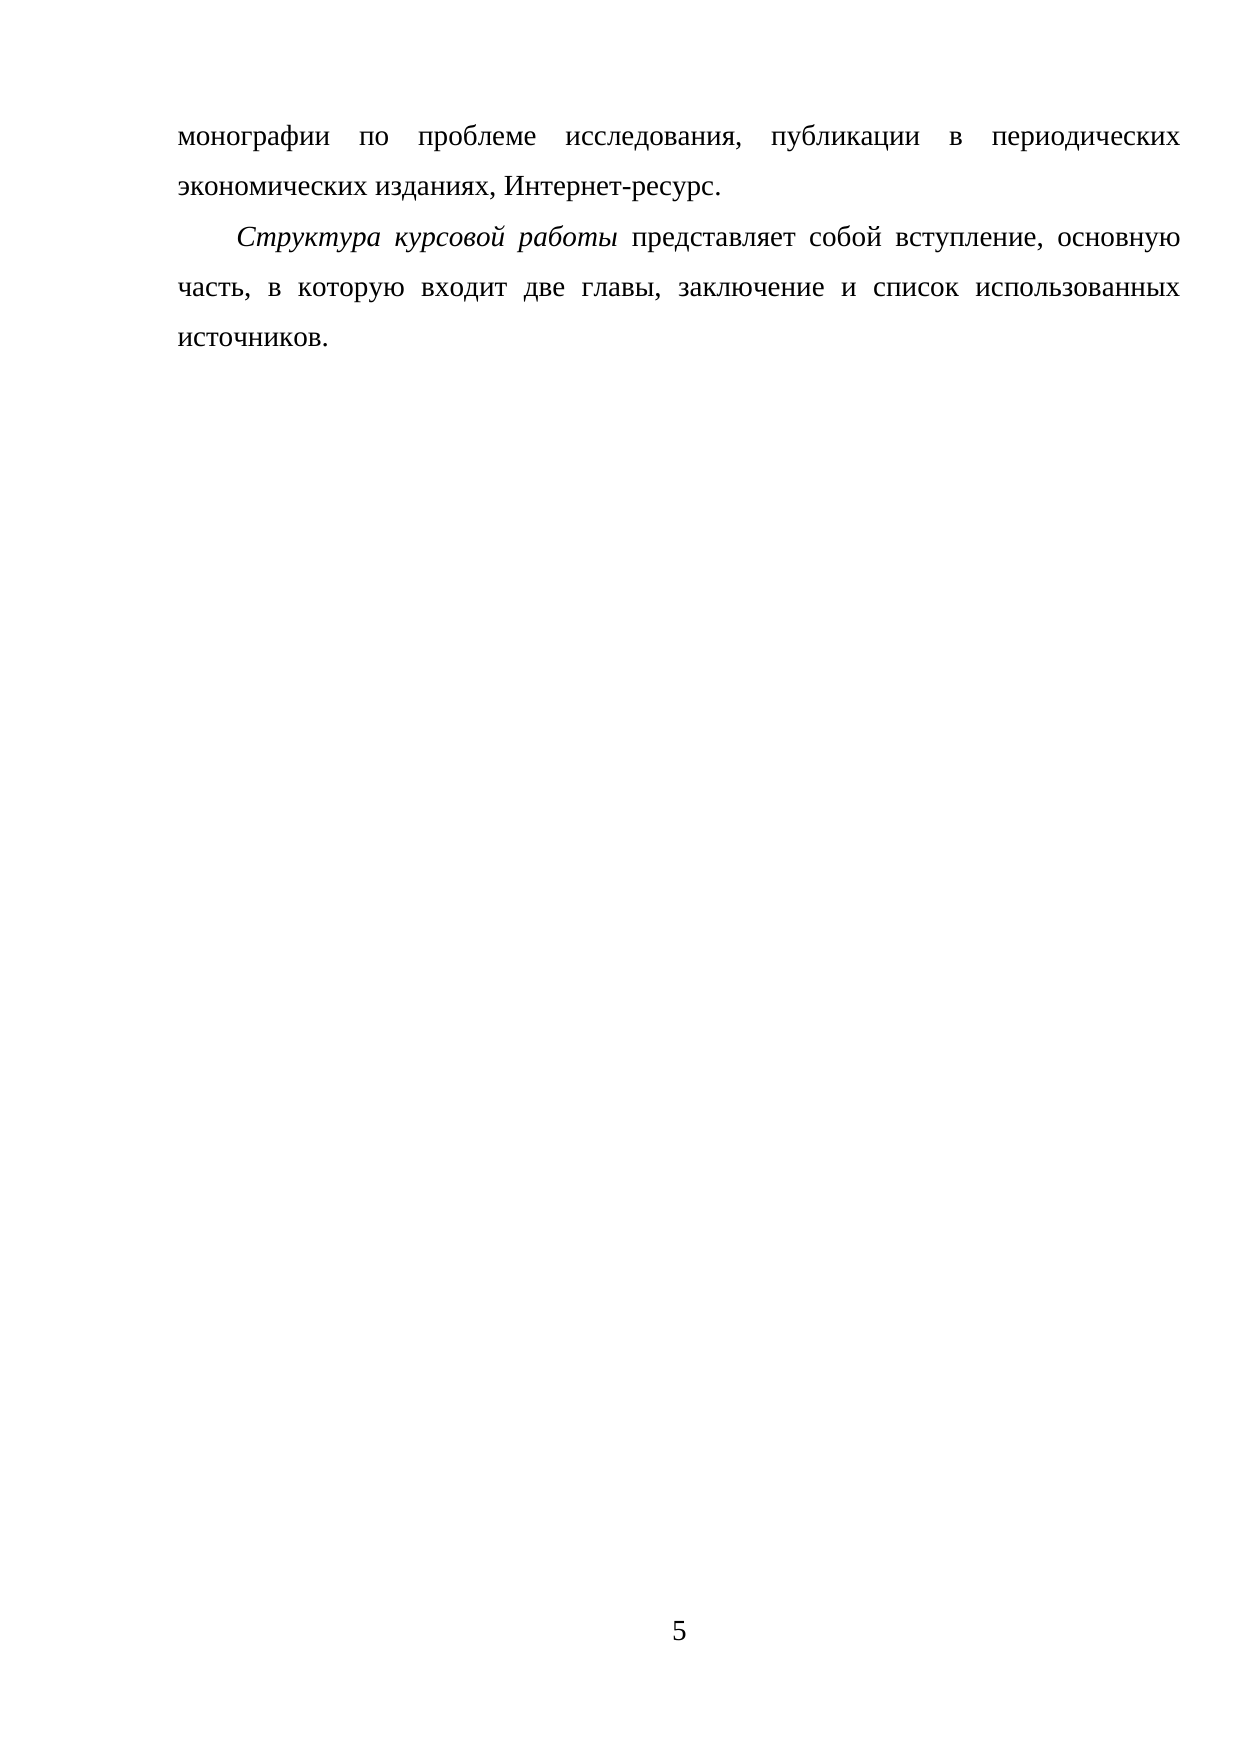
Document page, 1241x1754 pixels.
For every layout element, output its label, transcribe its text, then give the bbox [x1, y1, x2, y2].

text Структура курсовой работы представляет собой вступление, основную часть, в которую входит две главы, заключение и список использованных источников. [177, 219, 1181, 353]
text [177, 118, 1181, 202]
